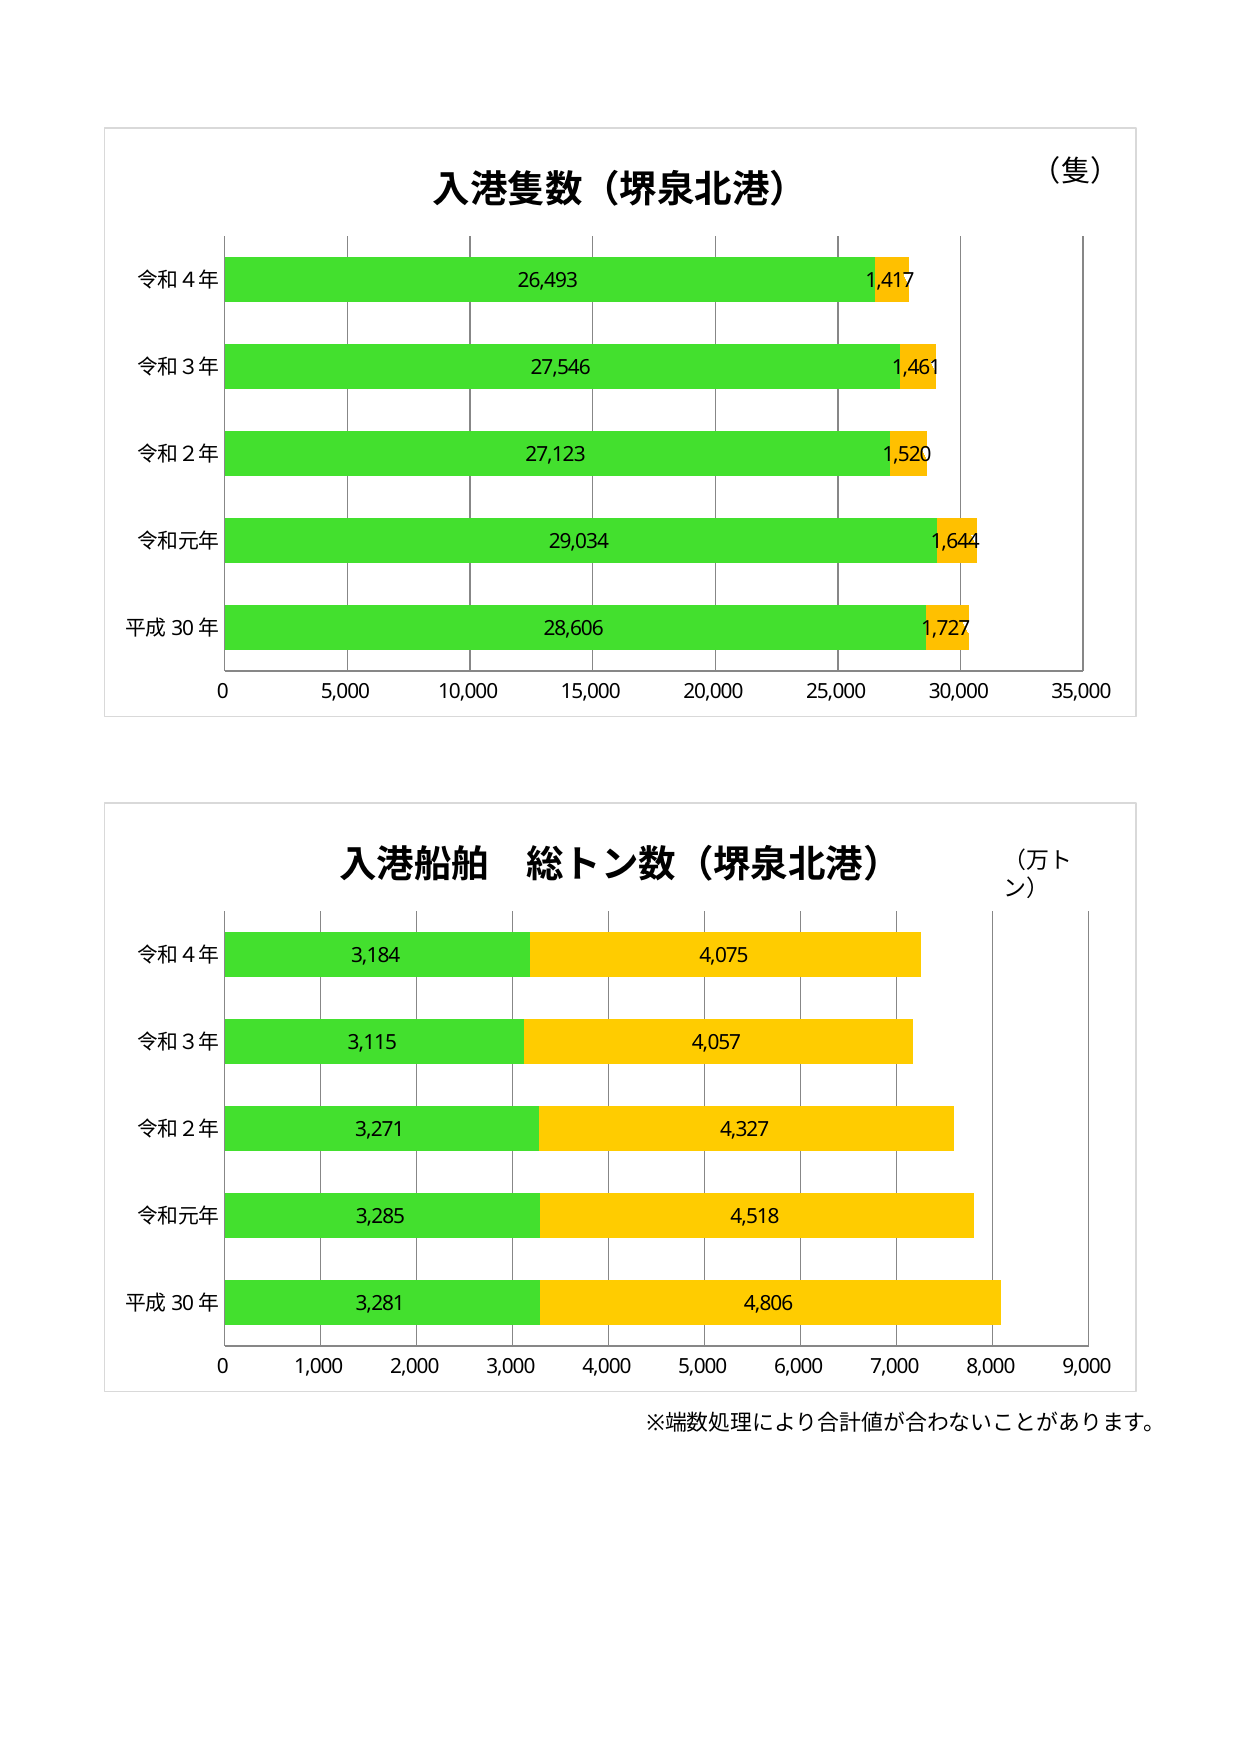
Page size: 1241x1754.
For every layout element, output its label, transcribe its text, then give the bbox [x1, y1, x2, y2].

text ※端数処理により合計値が合わないことがあります。 [75, 1402, 1165, 1439]
